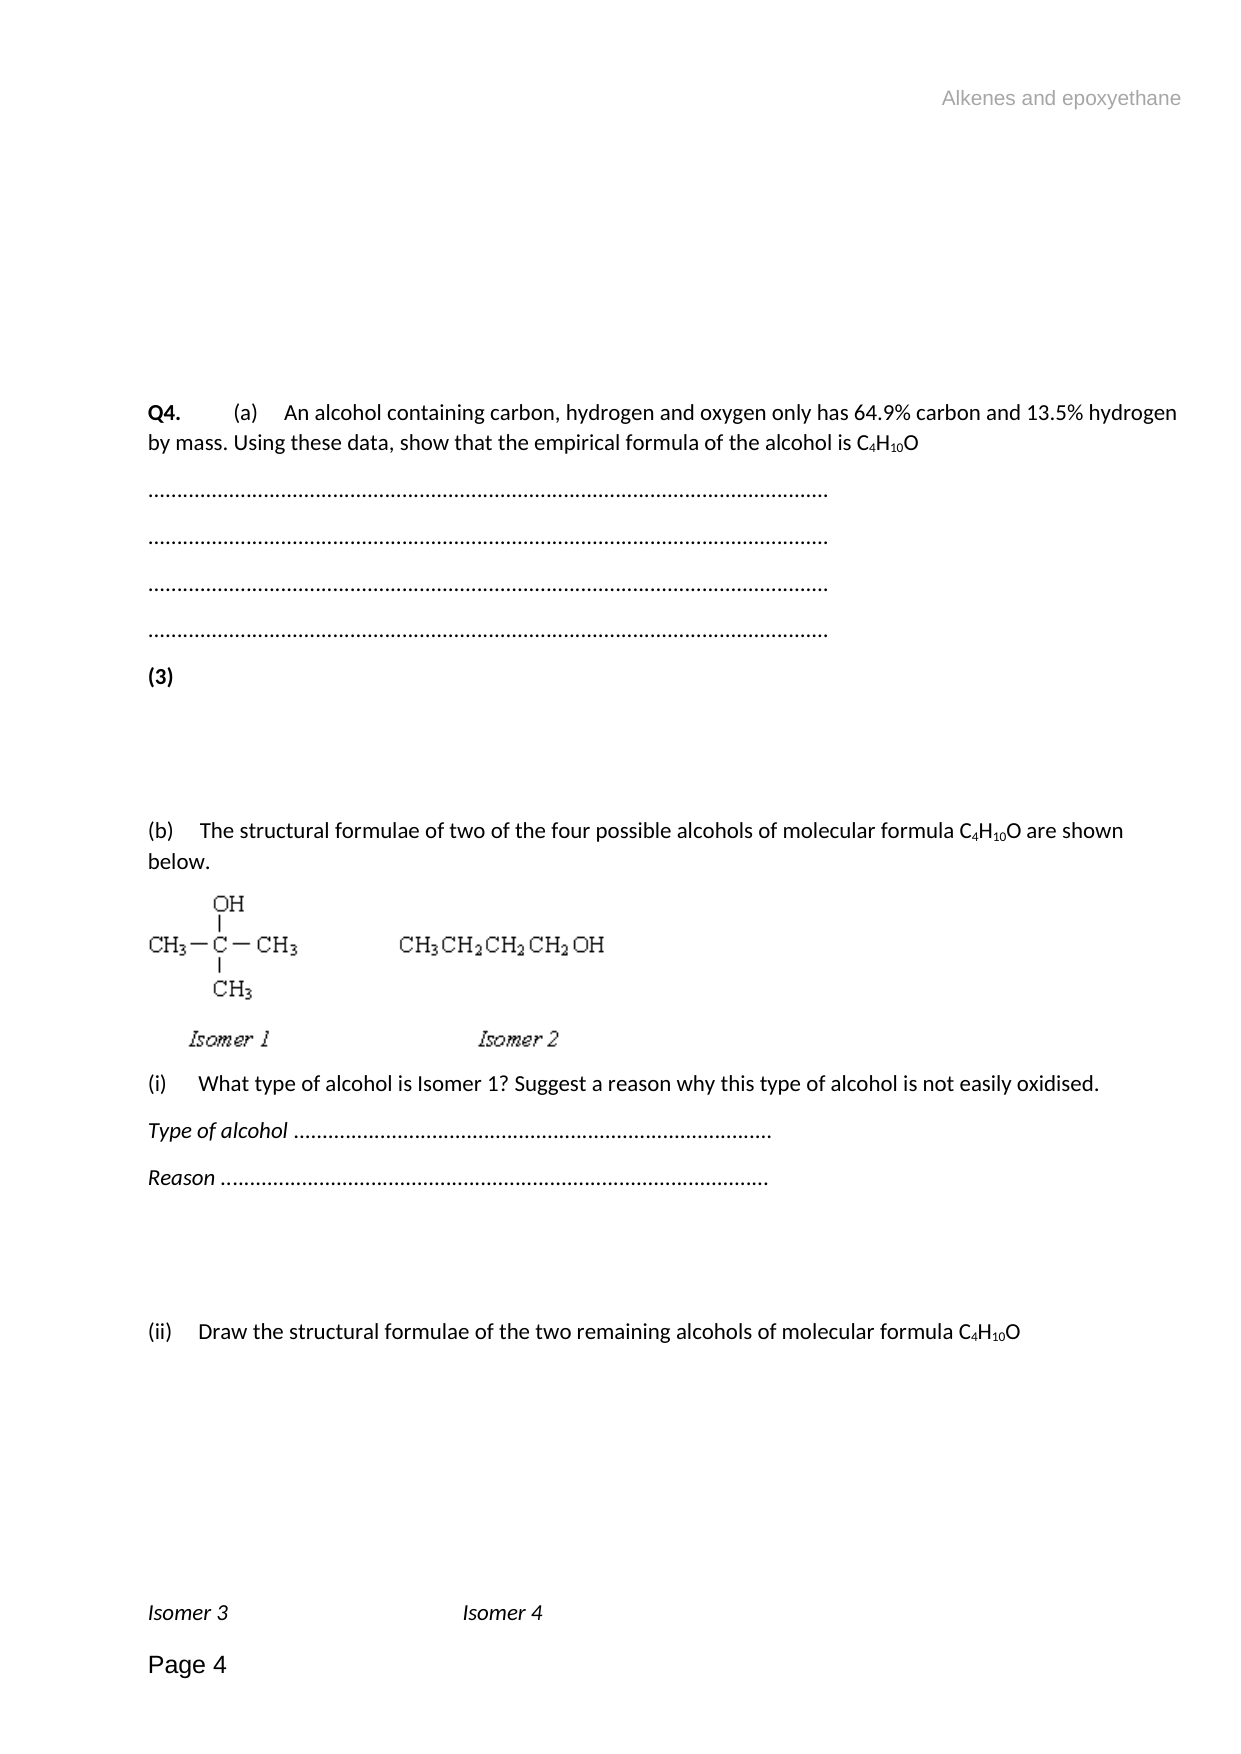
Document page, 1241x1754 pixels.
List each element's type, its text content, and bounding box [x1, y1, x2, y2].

text (i) What type of alcohol is Isomer 1? Suggest a reason why this type of alcohol is not easily oxidised. [148, 1069, 1181, 1097]
text Isomer 3 Isomer 4 [148, 1598, 1181, 1626]
text (b) The structural formulae of two of the four possible alcohols of molecular formula C4H10O are shown below. [148, 817, 1181, 875]
text ...................................................................................................................... [148, 475, 1181, 503]
picture [147, 893, 607, 1050]
text Q4. (a) An alcohol containing carbon, hydrogen and oxygen only has 64.9% carbon and 13.5% hydrogen by mass. Using these data, show that the empirical formula of the alcohol is C4H10O [148, 398, 1181, 456]
text ...................................................................................................................... [148, 522, 1181, 550]
text ...................................................................................................................... [148, 569, 1181, 597]
text (3) [148, 662, 1181, 691]
text Type of alcohol ................................................................................... [148, 1116, 1181, 1144]
text Reason ............................................................................................... [148, 1163, 1181, 1191]
text ...................................................................................................................... [148, 616, 1181, 644]
text (ii) Draw the structural formulae of the two remaining alcohols of molecular formula C4H10O [148, 1317, 1181, 1345]
